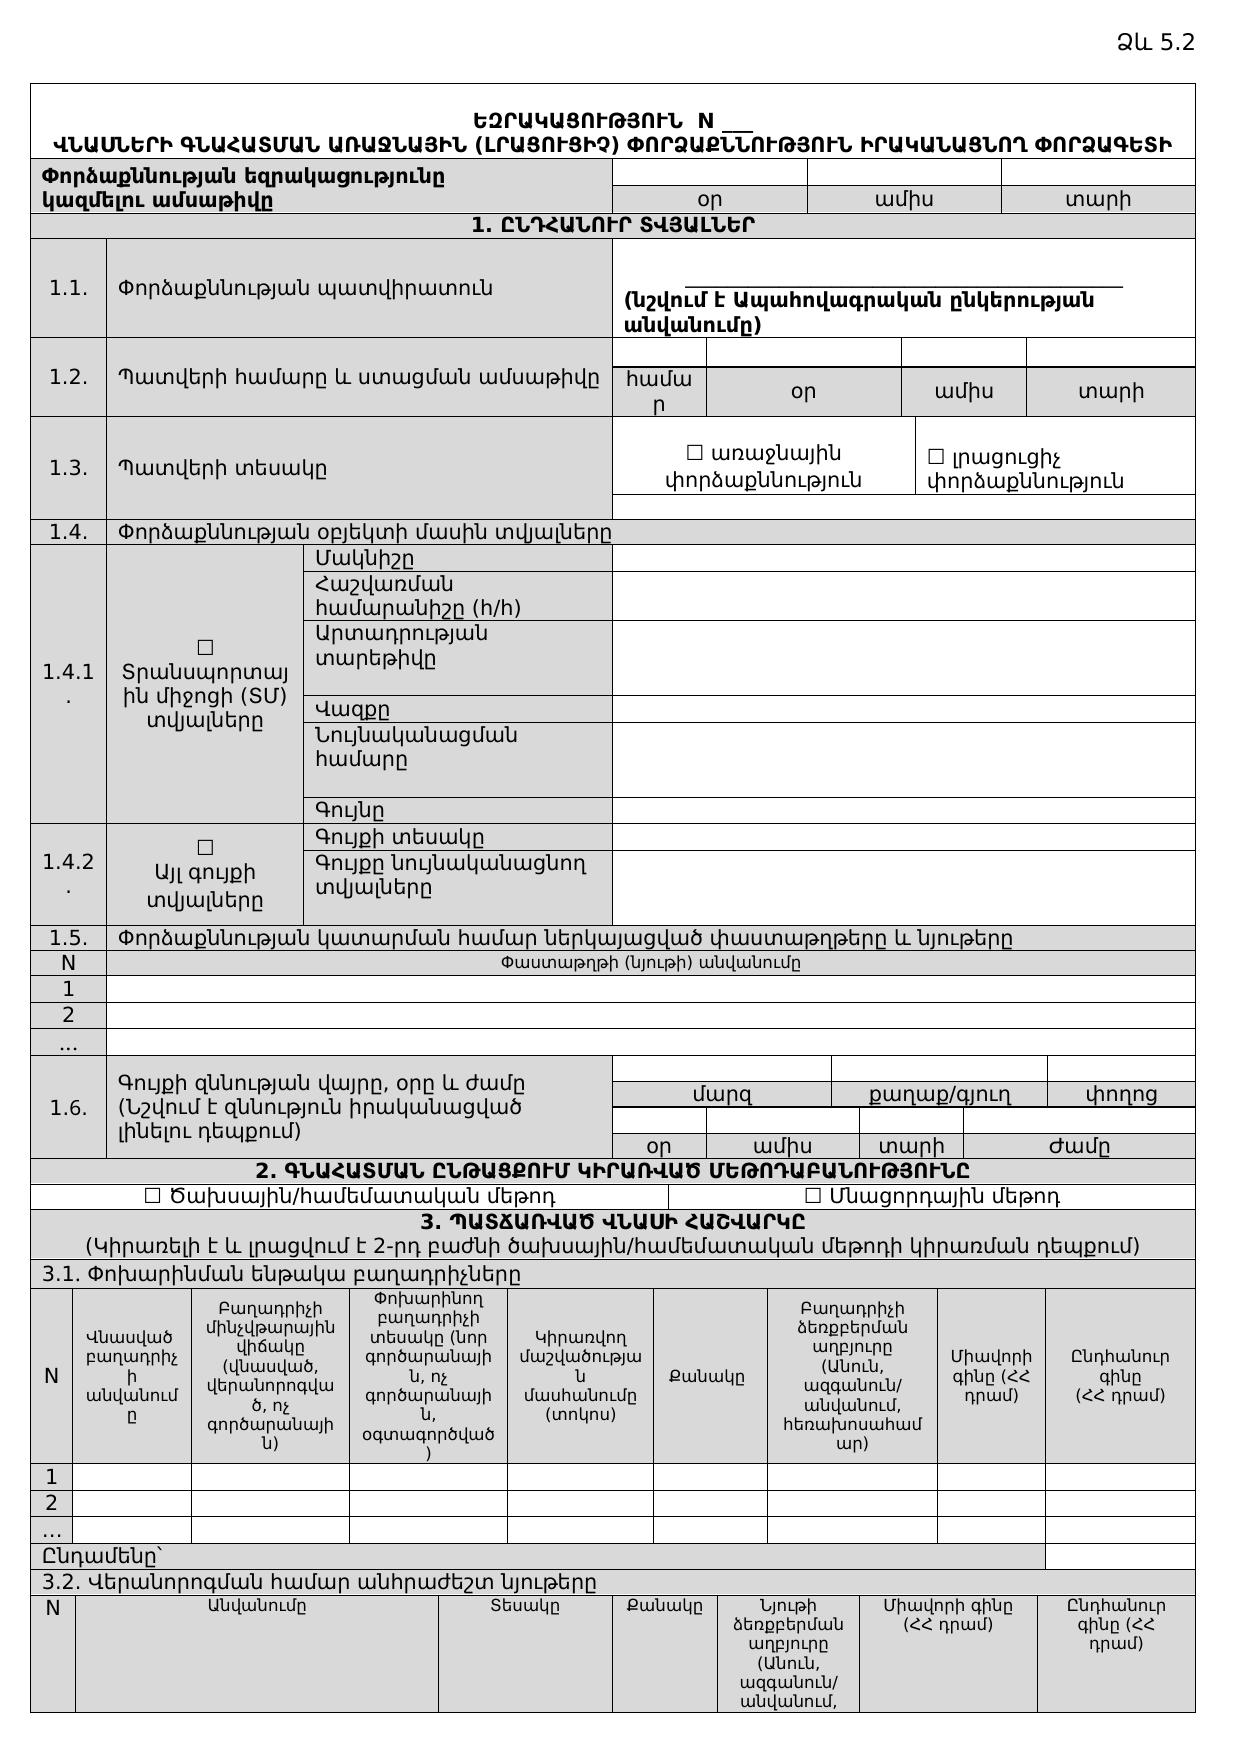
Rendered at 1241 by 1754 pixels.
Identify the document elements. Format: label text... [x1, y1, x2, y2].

table_cell [1046, 1491, 1195, 1516]
table_cell [613, 824, 1195, 850]
table_cell լրացուցիչ փորձաքննություն [916, 417, 1195, 494]
table_cell օր [613, 1134, 706, 1158]
table_cell տարի [860, 1134, 963, 1158]
table_cell Մակնիշը [304, 545, 612, 571]
table_cell [654, 1464, 767, 1490]
table_cell [654, 1517, 767, 1543]
table_cell [1027, 338, 1195, 366]
table_cell 1. ԸՆԴՀԱՆՈՒՐ ՏՎՅԱԼՆԵՐ [31, 214, 1195, 238]
table_cell Փորձաքննության պատվիրատուն [107, 239, 612, 337]
table_cell Փոխարինող բաղադրիչի տեսակը (նոր գործարանային, ոչ գործարանային, օգտագործված) [350, 1289, 507, 1463]
table_cell [613, 159, 807, 185]
table_cell 2. ԳՆԱՀԱՏՄԱՆ ԸՆԹԱՑՔՈՒՄ ԿԻՐԱՌՎԱԾ ՄԵԹՈԴԱԲԱՆՈՒԹՅՈՒՆԸ [31, 1159, 1195, 1183]
table_cell [768, 1464, 937, 1490]
table_cell [613, 798, 1195, 823]
table_cell Քանակը [613, 1596, 717, 1712]
table_cell [832, 1056, 1047, 1081]
table_cell [1046, 1544, 1195, 1569]
table_header ԵԶՐԱԿԱՑՈՒԹՅՈՒՆ N ___ ՎՆԱՍՆԵՐԻ ԳՆԱՀԱՏՄԱՆ ԱՌԱՋՆԱՅԻՆ (ԼՐԱՑՈՒՑԻՉ) ՓՈՐՁԱՔՆՆՈՒԹՅՈՒՆ ԻՐԱԿԱՆԱՑՆՈՂ ՓՈՐՁԱԳԵՏԻ [31, 84, 1195, 158]
table_cell ... [31, 1029, 106, 1055]
table_cell տարի [1002, 186, 1195, 212]
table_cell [718, 1596, 859, 1712]
table_cell [860, 1108, 963, 1133]
table_cell 1.2. [31, 338, 106, 416]
table_cell օր [613, 186, 807, 212]
table_cell … [31, 1517, 72, 1543]
table_cell Փորձաքննության եզրակացությունը կազմելու ամսաթիվը [31, 159, 612, 212]
table_cell Արտադրության տարեթիվը [304, 621, 612, 695]
table_cell 1.4.1. [31, 545, 106, 823]
table_cell [902, 338, 1026, 366]
table_cell Նույնականացման համարը [304, 723, 612, 797]
table_cell [654, 1491, 767, 1516]
table_cell 2 [31, 1003, 106, 1028]
table_cell տարի [1027, 368, 1195, 416]
table_cell N [31, 1596, 75, 1712]
table_cell Ընդհանուր գինը (ՀՀ դրամ) [1046, 1289, 1195, 1463]
table_cell 1.4.2. [31, 824, 106, 925]
table_cell Մնացորդային մեթոդ [669, 1185, 1195, 1209]
table_cell [192, 1517, 349, 1543]
table_cell Վազքը [304, 696, 612, 722]
table_cell Կիրառվող մաշվածության մասհանումը (տոկոս) [508, 1289, 653, 1463]
table_cell Տեսակը [439, 1596, 612, 1712]
table_cell Անվանումը [76, 1596, 438, 1712]
table_cell օր [707, 368, 901, 416]
table_cell [350, 1464, 507, 1490]
table_cell [508, 1464, 653, 1490]
table_cell ամիս [707, 1134, 859, 1158]
table_cell Փաստաթղթի (նյութի) անվանումը [107, 951, 1195, 975]
table_cell քաղաք/գյուղ [832, 1082, 1047, 1106]
table_cell մարզ [613, 1082, 831, 1106]
table_cell __________________________________________ (նշվում է Ապահովագրական ընկերության անվանումը) [613, 239, 1195, 337]
table_cell [73, 1517, 191, 1543]
table_cell Բաղադրիչի ձեռքբերման աղբյուրը (Անուն, ազգանուն/ անվանում, հեռախոսահամար) [768, 1289, 937, 1463]
table_cell Գույքի զննության վայրը, օրը և ժամը (Նշվում է զննություն իրականացված լինելու դեպքում) [107, 1056, 612, 1158]
table_cell [192, 1464, 349, 1490]
table_cell 3.2. Վերանորոգման համար անհրաժեշտ նյութերը [31, 1570, 1195, 1594]
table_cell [1038, 1596, 1195, 1712]
table_cell 1 [31, 976, 106, 1002]
table_cell [613, 338, 706, 366]
table_cell [938, 1491, 1045, 1516]
table_cell 1.5. [31, 926, 106, 950]
table_cell Գույքը նույնականացնող տվյալները [304, 851, 612, 925]
table_cell Ընդամենը՝ [31, 1544, 1045, 1569]
table_cell [107, 976, 1195, 1002]
table_cell [964, 1108, 1195, 1133]
table_cell N [31, 1289, 72, 1463]
table_cell Ծախսային/համեմատական մեթոդ [31, 1185, 668, 1209]
table_cell ամիս [902, 368, 1026, 416]
table_cell [613, 495, 1195, 519]
table_cell [73, 1491, 191, 1516]
table_cell [73, 1464, 191, 1490]
table_cell [1046, 1517, 1195, 1543]
table_cell [938, 1464, 1045, 1490]
text Ձև 5.2 [29, 29, 1196, 56]
table_cell փողոց [1048, 1082, 1195, 1106]
table_cell Պատվերի համարը և ստացման ամսաթիվը [107, 338, 612, 416]
table_cell Վնասված բաղադրիչի անվանումը [73, 1289, 191, 1463]
table_cell Գույնը [304, 798, 612, 823]
table_cell Փորձաքննության օբյեկտի մասին տվյալները [107, 520, 1195, 544]
table_cell [613, 1108, 706, 1133]
table_cell [350, 1517, 507, 1543]
table_cell [613, 723, 1195, 797]
table_cell Ժամը [964, 1134, 1195, 1158]
table_cell 2 [31, 1491, 72, 1516]
table_cell [1046, 1464, 1195, 1490]
table_cell [808, 159, 1001, 185]
table_cell 3.1. Փոխարինման ենթակա բաղադրիչները [31, 1260, 1195, 1288]
table_cell [768, 1517, 937, 1543]
table_cell Քանակը [654, 1289, 767, 1463]
table_cell [613, 621, 1195, 695]
table_cell [1002, 159, 1195, 185]
table_cell [508, 1491, 653, 1516]
table_cell Բաղադրիչի մինչվթարային վիճակը (վնասված, վերանորոգված, ոչ գործարանային) [192, 1289, 349, 1463]
table_cell 1.1. [31, 239, 106, 337]
table_cell [613, 851, 1195, 925]
table_cell 1.6. [31, 1056, 106, 1158]
table_cell Հաշվառման համարանիշը (հ/հ) [304, 572, 612, 620]
table_cell [192, 1491, 349, 1516]
table_cell 1.3. [31, 417, 106, 519]
table_cell Գույքի տեսակը [304, 824, 612, 850]
table_cell [613, 545, 1195, 571]
table_cell [768, 1491, 937, 1516]
table_cell [613, 572, 1195, 620]
table_cell ամիս [808, 186, 1001, 212]
table_cell Պատվերի տեսակը [107, 417, 612, 519]
table_cell [938, 1517, 1045, 1543]
table_cell առաջնային փորձաքննություն [613, 417, 915, 494]
table_cell [107, 1029, 1195, 1055]
table_cell Միավորի գինը (ՀՀ դրամ) [938, 1289, 1045, 1463]
table_cell [1048, 1056, 1195, 1081]
table_cell Տրանսպորտային միջոցի (ՏՄ) տվյալները [107, 545, 303, 823]
table_cell [707, 338, 901, 366]
table_cell Փորձաքննության կատարման համար ներկայացված փաստաթղթերը և նյութերը [107, 926, 1195, 950]
table_cell 1.4. [31, 520, 106, 544]
table_cell [613, 1056, 831, 1081]
table_cell [350, 1491, 507, 1516]
table_cell համար [613, 368, 706, 416]
table_cell Այլ գույքի տվյալները [107, 824, 303, 925]
table_cell N [31, 951, 106, 975]
table_cell 1 [31, 1464, 72, 1490]
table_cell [860, 1596, 1037, 1712]
table_cell [508, 1517, 653, 1543]
table_cell [613, 696, 1195, 722]
table_cell [707, 1108, 859, 1133]
table_cell 3. ՊԱՏՃԱՌՎԱԾ ՎՆԱՍԻ ՀԱՇՎԱՐԿԸ (Կիրառելի է և լրացվում է 2-րդ բաժնի ծախսային/համեմատական մեթոդի կիրառման դեպքում) [31, 1210, 1195, 1258]
table_cell [107, 1003, 1195, 1028]
